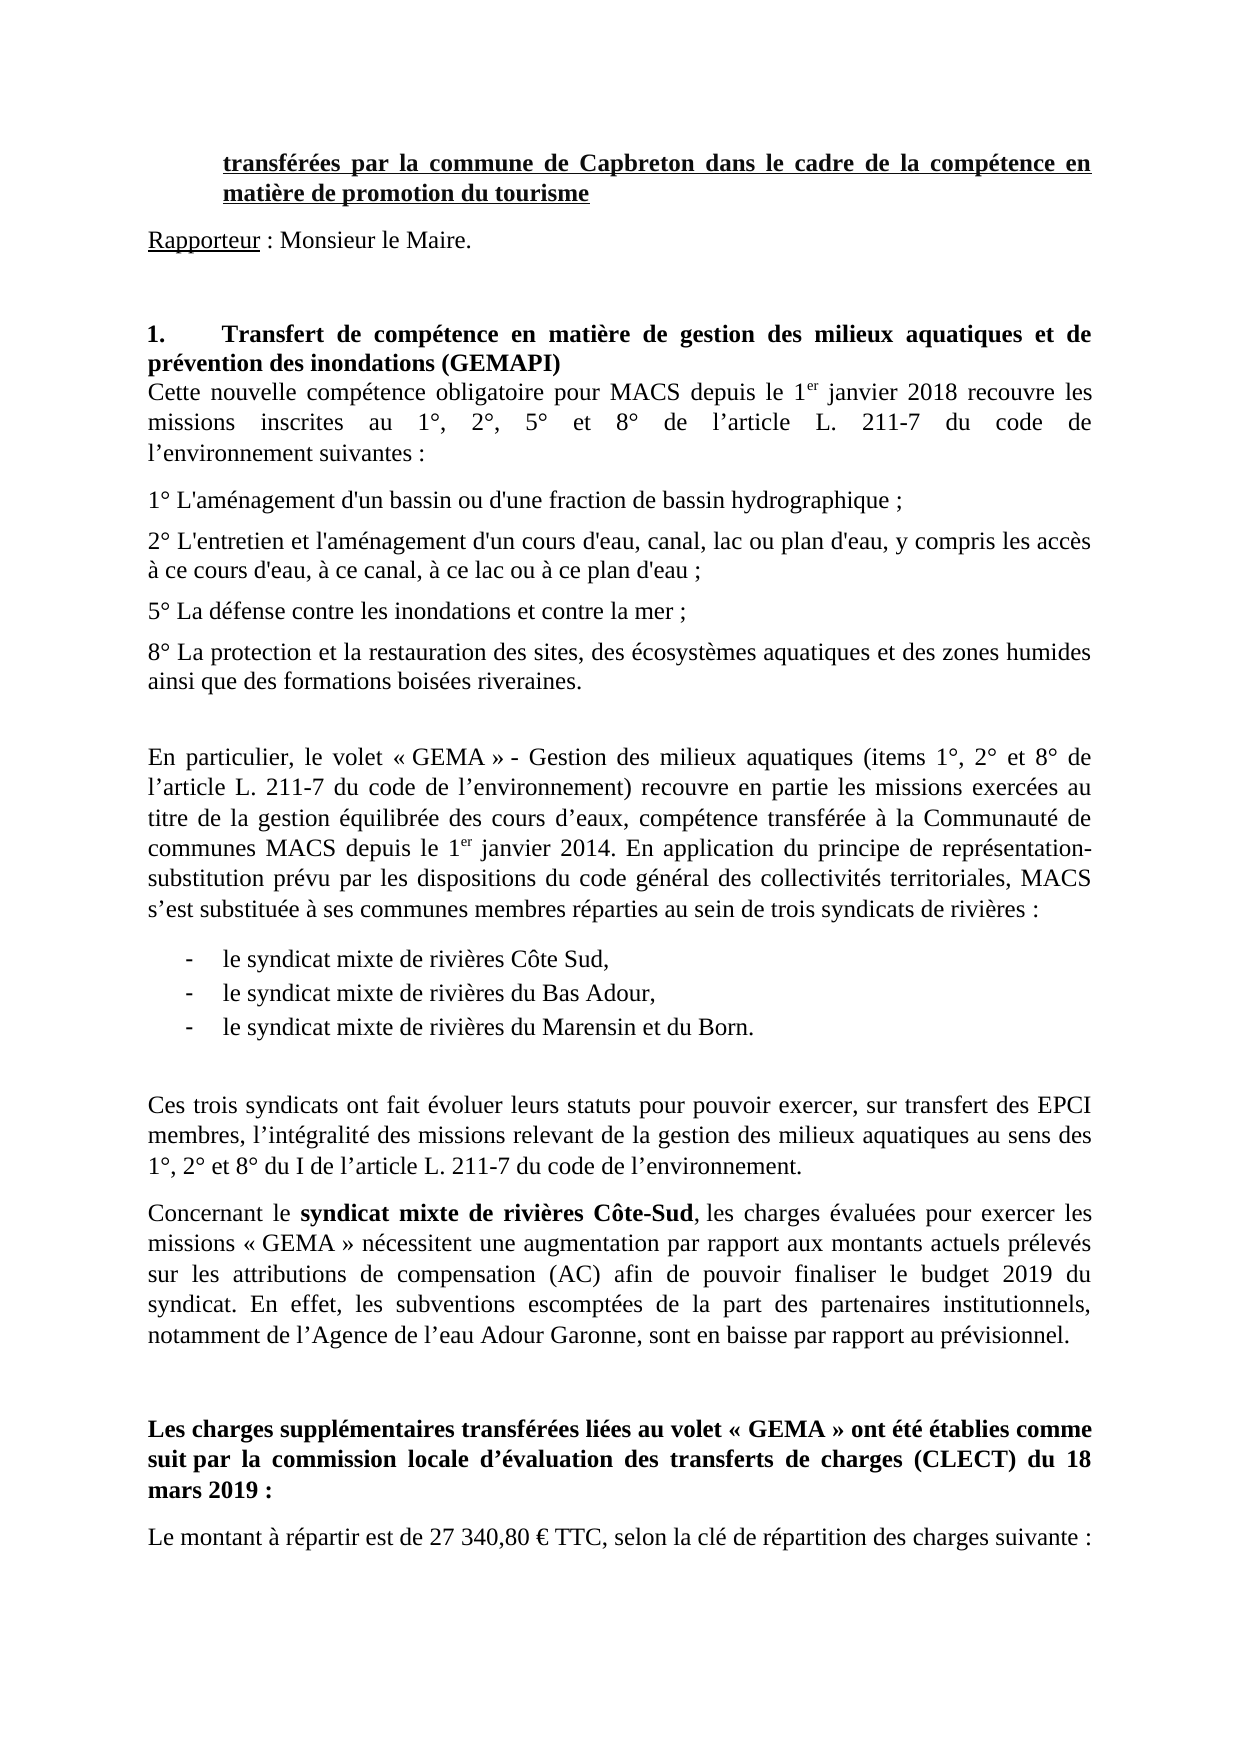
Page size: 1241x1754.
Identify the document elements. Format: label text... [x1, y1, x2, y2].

text 5° La défense contre les inondations et contre la mer ; [148, 596, 1093, 625]
text En particulier, le volet « GEMA » - Gestion des milieux aquatiques (items 1°, 2° et 8° de l’article L. 211-7 du code de l’environnement) recouvre en partie les missions exercées au titre de la gestion équilibrée des cours d’eaux, compétence transférée à la Communauté de communes MACS depuis le 1er janvier 2014. En application du principe de représentation-substitution prévu par les dispositions du code général des collectivités territoriales, MACS s’est substituée à ses communes membres réparties au sein de trois syndicats de rivières : [148, 742, 1093, 923]
text Le montant à répartir est de 27 340,80 € TTC, selon la clé de répartition des charges suivante : [148, 1522, 1093, 1551]
list le syndicat mixte de rivières du Bas Adour, [185, 975, 1093, 1009]
text Concernant le syndicat mixte de rivières Côte-Sud, les charges évaluées pour exercer les missions « GEMA » nécessitent une augmentation par rapport aux montants actuels prélevés sur les attributions de compensation (AC) afin de pouvoir finaliser le budget 2019 du syndicat. En effet, les subventions escomptées de la part des partenaires institutionnels, notamment de l’Agence de l’eau Adour Garonne, sont en baisse par rapport au prévisionnel. [148, 1198, 1093, 1348]
list le syndicat mixte de rivières du Marensin et du Born. [185, 1009, 1093, 1043]
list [185, 148, 1093, 207]
text Cette nouvelle compétence obligatoire pour MACS depuis le 1er janvier 2018 recouvre les missions inscrites au 1°, 2°, 5° et 8° de l’article L. 211-7 du code de l’environnement suivantes : [148, 377, 1093, 466]
text Ces trois syndicats ont fait évoluer leurs statuts pour pouvoir exercer, sur transfert des EPCI membres, l’intégralité des missions relevant de la gestion des milieux aquatiques au sens des 1°, 2° et 8° du I de l’article L. 211-7 du code de l’environnement. [148, 1090, 1093, 1180]
list Transfert de compétence en matière de gestion des milieux aquatiques et de prévention des inondations (GEMAPI) [146, 319, 1093, 377]
list le syndicat mixte de rivières Côte Sud, [185, 941, 1093, 975]
text Les charges supplémentaires transférées liées au volet « GEMA » ont été établies comme suit par la commission locale d’évaluation des transferts de charges (CLECT) du 18 mars 2019 : [148, 1414, 1093, 1503]
text 1° L'aménagement d'un bassin ou d'une fraction de bassin hydrographique ; [148, 485, 1093, 513]
text 2° L'entretien et l'aménagement d'un cours d'eau, canal, lac ou plan d'eau, y compris les accès à ce cours d'eau, à ce canal, à ce lac ou à ce plan d'eau ; [148, 526, 1093, 583]
text 8° La protection et la restauration des sites, des écosystèmes aquatiques et des zones humides ainsi que des formations boisées riveraines. [148, 637, 1093, 695]
text Rapporteur : Monsieur le Maire. [148, 225, 1093, 254]
